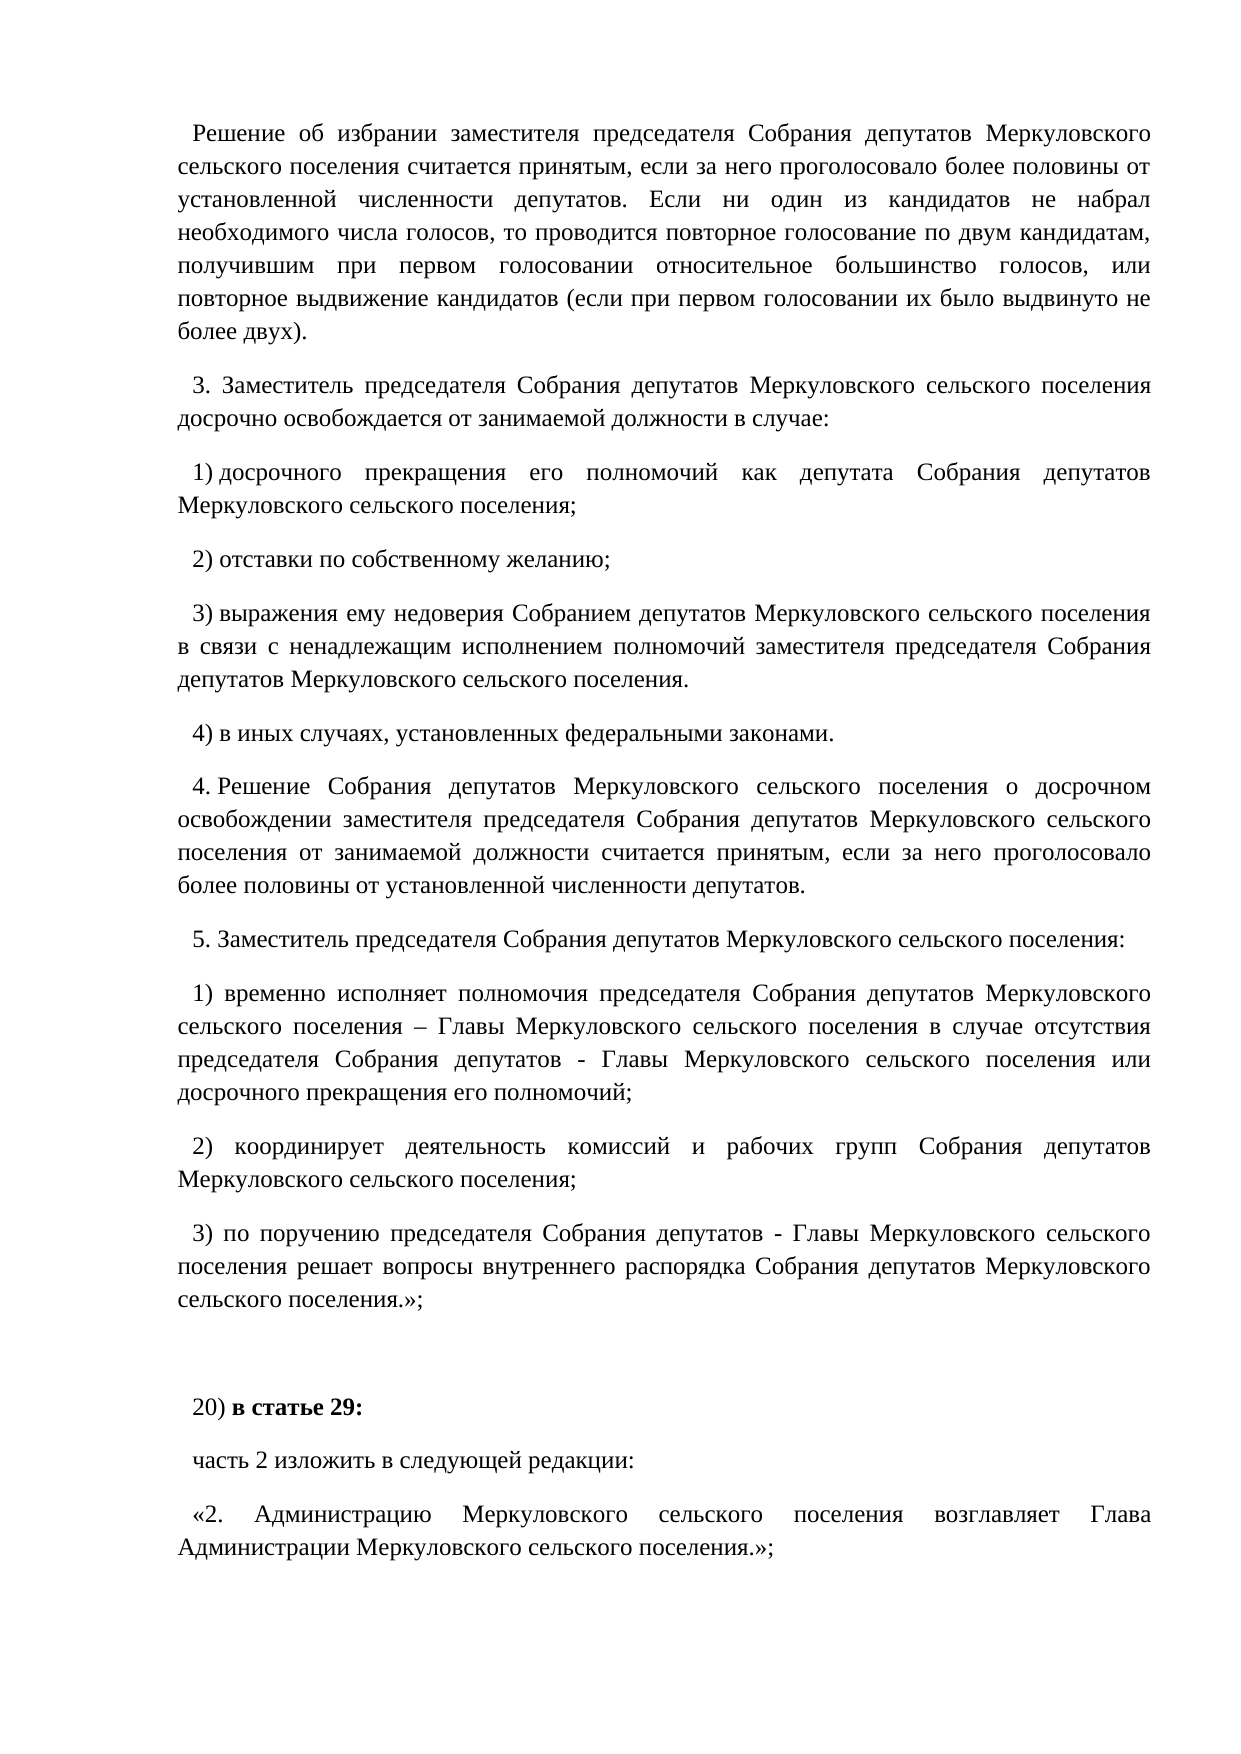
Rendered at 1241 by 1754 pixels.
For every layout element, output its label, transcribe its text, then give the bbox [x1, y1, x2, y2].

text 5. Заместитель председателя Собрания депутатов Меркуловского сельского поселения: [177, 924, 1152, 953]
text 1) временно исполняет полномочия председателя Собрания депутатов Меркуловского сельского поселения – Главы Меркуловского сельского поселения в случае отсутствия председателя Собрания депутатов - Главы Меркуловского сельского поселения или досрочного прекращения его полномочий; [177, 978, 1152, 1106]
text 3) по поручению председателя Собрания депутатов - Главы Меркуловского сельского поселения решает вопросы внутреннего распорядка Собрания депутатов Меркуловского сельского поселения.»; [177, 1218, 1152, 1313]
text 4. Решение Собрания депутатов Меркуловского сельского поселения о досрочном освобождении заместителя председателя Собрания депутатов Меркуловского сельского поселения от занимаемой должности считается принятым, если за него проголосовало более половины от установленной численности депутатов. [177, 771, 1152, 899]
text 20) в статье 29: [177, 1392, 1152, 1421]
text часть 2 изложить в следующей редакции: [177, 1446, 1152, 1474]
text «2. Администрацию Меркуловского сельского поселения возглавляет Глава Администрации Меркуловского сельского поселения.»; [177, 1499, 1152, 1561]
text 3) выражения ему недоверия Собранием депутатов Меркуловского сельского поселения в связи с ненадлежащим исполнением полномочий заместителя председателя Собрания депутатов Меркуловского сельского поселения. [177, 598, 1152, 692]
text 2) координирует деятельность комиссий и рабочих групп Собрания депутатов Меркуловского сельского поселения; [177, 1131, 1152, 1193]
text 3. Заместитель председателя Собрания депутатов Меркуловского сельского поселения досрочно освобождается от занимаемой должности в случае: [177, 370, 1152, 432]
text 4) в иных случаях, установленных федеральными законами. [177, 718, 1152, 746]
text 1) досрочного прекращения его полномочий как депутата Собрания депутатов Меркуловского сельского поселения; [177, 457, 1152, 519]
text Решение об избрании заместителя председателя Собрания депутатов Меркуловского сельского поселения считается принятым, если за него проголосовало более половины от установленной численности депутатов. Если ни один из кандидатов не набрал необходимого числа голосов, то проводится повторное голосование по двум кандидатам, получившим при первом голосовании относительное большинство голосов, или повторное выдвижение кандидатов (если при первом голосовании их было выдвинуто не более двух). [177, 118, 1152, 345]
text 2) отставки по собственному желанию; [177, 544, 1152, 573]
